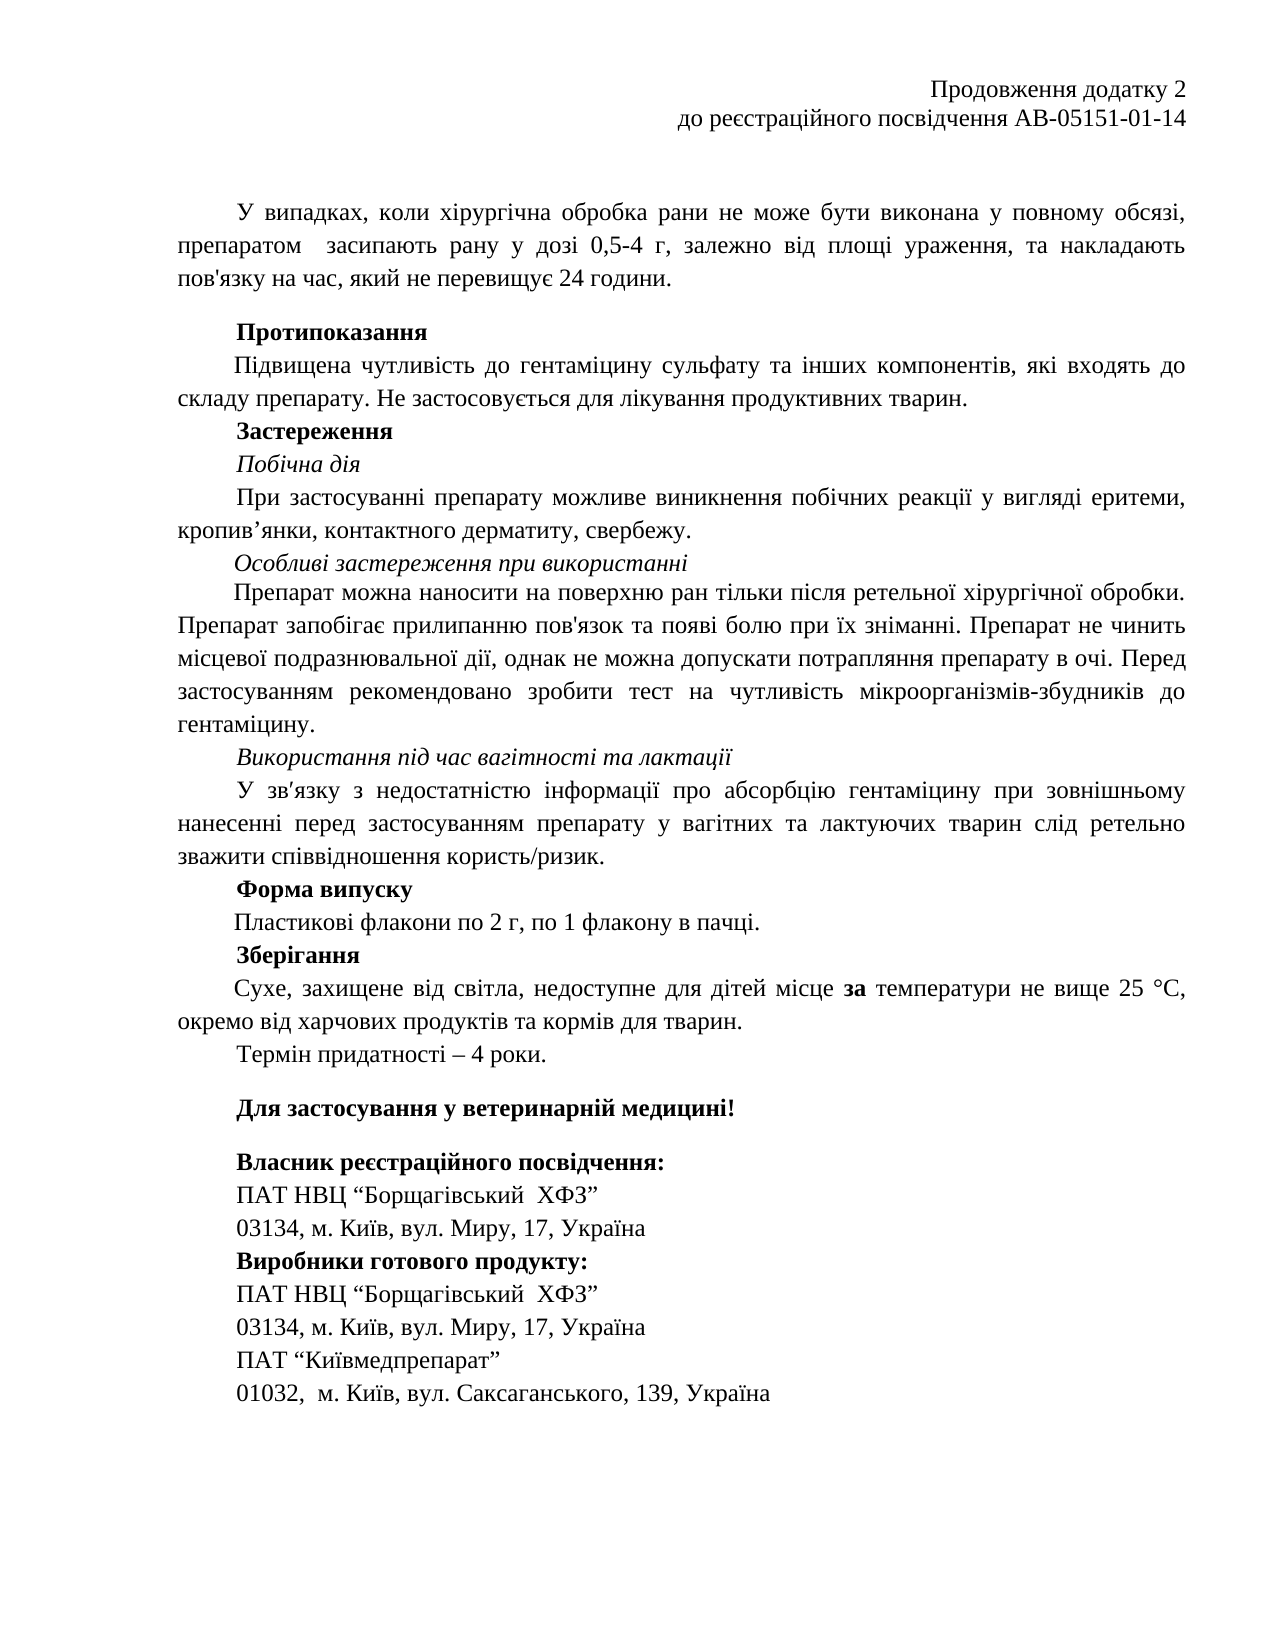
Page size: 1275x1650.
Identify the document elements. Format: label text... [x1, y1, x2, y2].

text Сухе, захищене від світла, недоступне для дітей місце за температури не вище 25 °С, окремо від харчових продуктів та кормів для тварин. [177, 973, 1186, 1035]
text У випадках, коли хірургічна обробка рани не може бути виконана у повному обсязі, препаратом засипають рану у дозі 0,5-, залежно від площі ураження, та накладають пов'язку на час, який не перевищує 24 години. [177, 197, 1186, 292]
text При застосуванні препарату можливе виникнення побічних реакції у вигляді еритеми, кропив’янки, контактного дерматиту, свербежу. [177, 482, 1186, 544]
text . Київ, вул. Миру, 17, Україна [177, 1312, 1186, 1341]
text ПАТ НВЦ “Борщагівський ХФЗ” [177, 1180, 1186, 1209]
text Форма випуску [177, 874, 1186, 903]
text Виробники готового продукту: [177, 1246, 1186, 1275]
text Пластикові флакони по 2 г, по 1 флакону в пачці. [177, 907, 1186, 936]
text Продовження додатку 2 [177, 74, 1186, 103]
text Застереження [177, 416, 1186, 445]
text Підвищена чутливість до гентаміцину сульфату та інших компонентів, які входять до складу препарату. Не застосовується для лікування продуктивних тварин. [177, 350, 1186, 412]
text Препарат можна наносити на поверхню ран тільки після ретельної хірургічної обробки. Препарат запобігає прилипанню пов'язок та появі болю при їх зніманні. Препарат не чинить місцевої подразнювальної дії, однак не можна допускати потрапляння препарату в очі. Перед застосуванням рекомендовано зробити тест на чутливість мікроорганізмів-збудників до гентаміцину. [177, 577, 1186, 738]
text У зв′язку з недостатністю інформації про абсорбцію гентаміцину при зовнішньому нанесенні перед застосуванням препарату у вагітних та лактуючих тварин слід ретельно зважити співвідношення користь/ризик. [177, 775, 1186, 870]
text 01032, м. Київ, вул. Саксаганського, 139, Україна [177, 1378, 1186, 1407]
text до реєстраційного посвідчення АВ-05151-01-14 [177, 103, 1186, 131]
text . Київ, вул. Миру, 17, Україна [177, 1213, 1186, 1242]
text Особливі застереження при використанні [177, 548, 1186, 577]
text Побічна дія [177, 449, 1186, 478]
text Використання під час вагітності та лактації [236, 742, 1186, 771]
text Для застосування у ветеринарній медицині! [177, 1093, 1186, 1122]
text ПАТ “Київмедпрепарат” [177, 1345, 1186, 1374]
text Зберігання [177, 940, 1186, 969]
text Термін придатності – 4 роки. [177, 1039, 1186, 1068]
text Протипоказання [177, 317, 1186, 346]
text Власник реєстраційного посвідчення: [177, 1147, 1186, 1176]
text ПАТ НВЦ “Борщагівський ХФЗ” [177, 1279, 1186, 1308]
